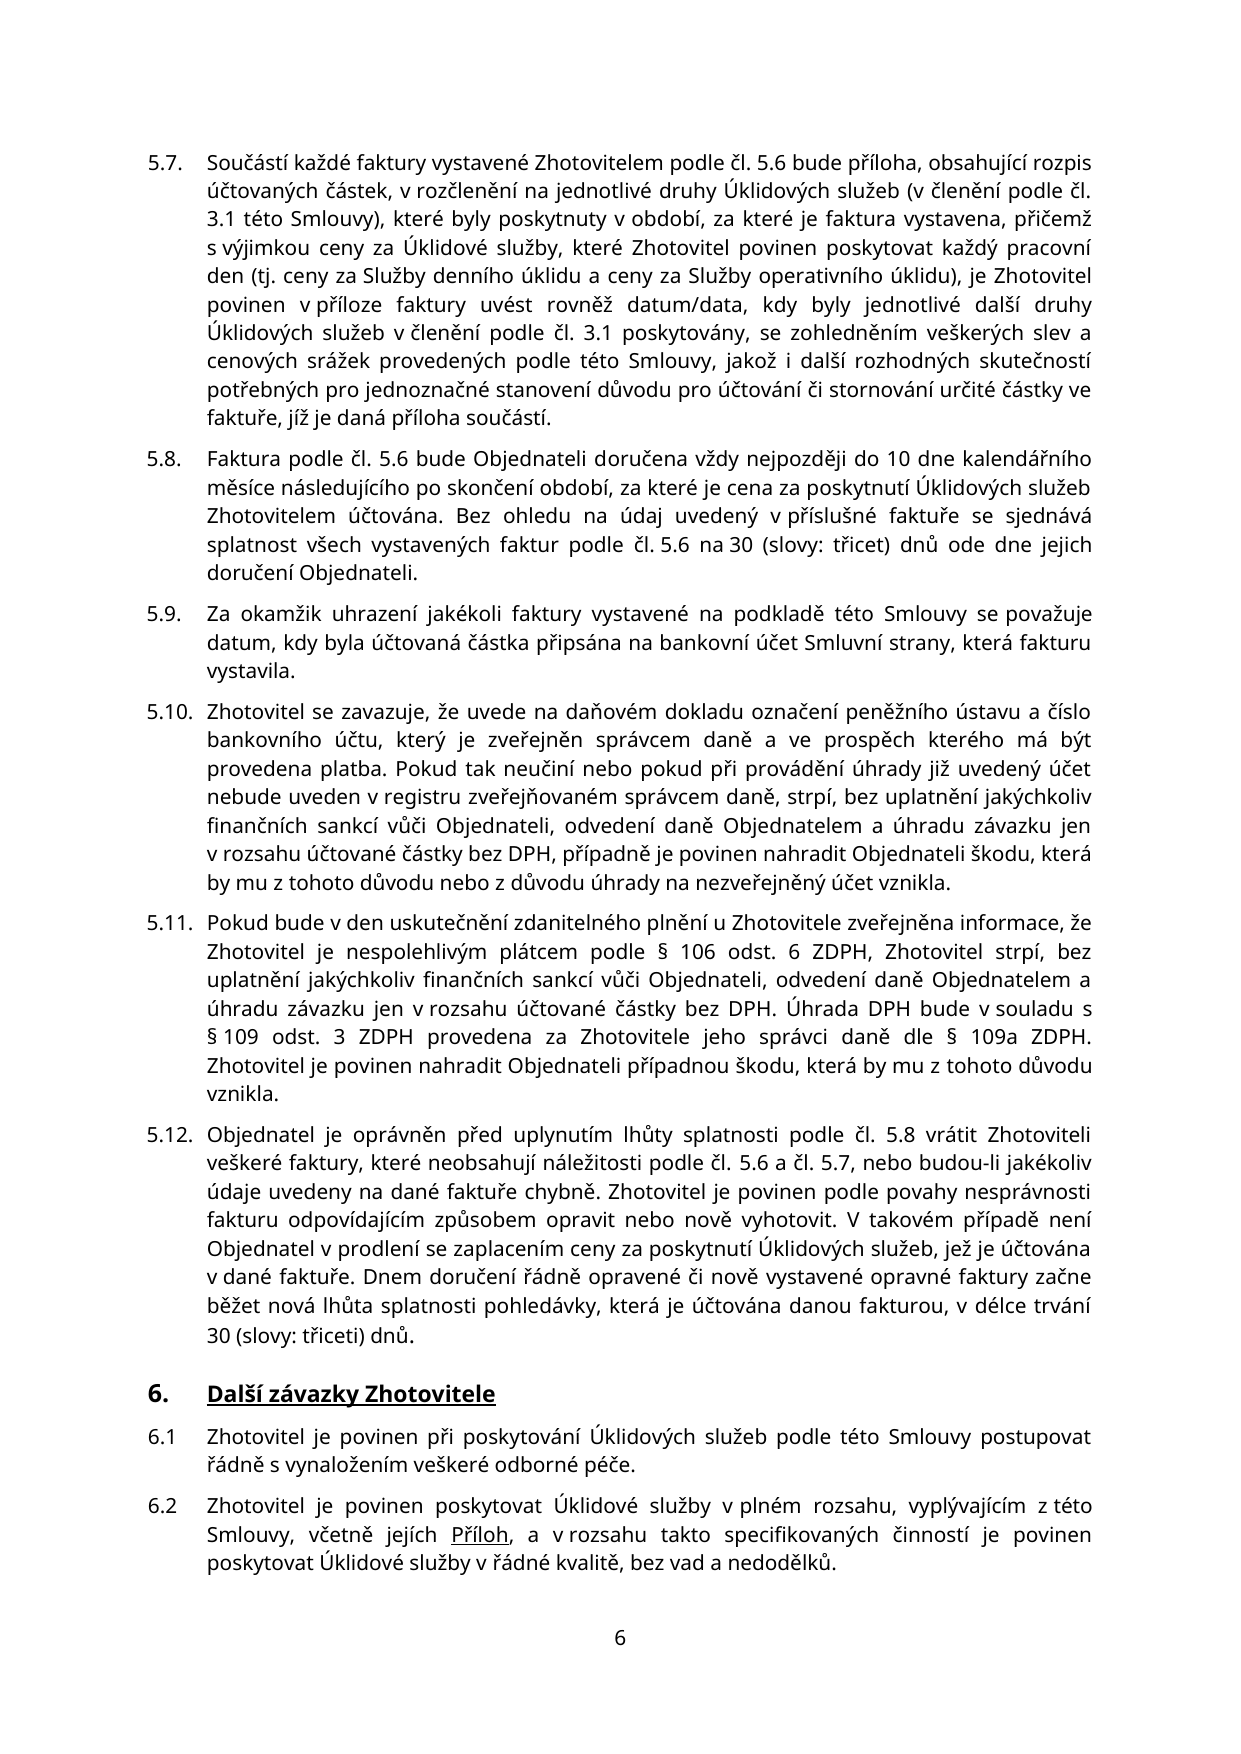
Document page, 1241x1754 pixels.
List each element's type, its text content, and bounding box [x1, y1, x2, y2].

list Součástí každé faktury vystavené Zhotovitelem podle čl. 5.6 bude příloha, obsahující rozpis účtovaných částek, v rozčlenění na jednotlivé druhy Úklidových služeb (v členění podle čl. 3.1 této Smlouvy), které byly poskytnuty v období, za které je faktura vystavena, přičemž s výjimkou ceny za Úklidové služby, které Zhotovitel povinen poskytovat každý pracovní den (tj. ceny za Služby denního úklidu a ceny za Služby operativního úklidu), je Zhotovitel povinen v příloze faktury uvést rovněž datum/data, kdy byly jednotlivé další druhy Úklidových služeb v členění podle čl. 3.1 poskytovány, se zohledněním veškerých slev a cenových srážek provedených podle této Smlouvy, jakož i další rozhodných skutečností potřebných pro jednoznačné stanovení důvodu pro účtování či stornování určité částky ve faktuře, jíž je daná příloha součástí. [148, 148, 1093, 432]
list Zhotovitel se zavazuje, že uvede na daňovém dokladu označení peněžního ústavu a číslo bankovního účtu, který je zveřejněn správcem daně a ve prospěch kterého má být provedena platba. Pokud tak neučiní nebo pokud při provádění úhrady již uvedený účet nebude uveden v registru zveřejňovaném správcem daně, strpí, bez uplatnění jakýchkoliv finančních sankcí vůči Objednateli, odvedení daně Objednatelem a úhradu závazku jen v rozsahu účtované částky bez DPH, případně je povinen nahradit Objednateli škodu, která by mu z tohoto důvodu nebo z důvodu úhrady na nezveřejněný účet vznikla. [146, 697, 1093, 896]
subtitle Další závazky Zhotovitele [148, 1375, 1093, 1409]
text Zhotovitel je povinen při poskytování Úklidových služeb podle této Smlouvy postupovat řádně s vynaložením veškeré odborné péče. [148, 1422, 1093, 1479]
list Objednatel je oprávněn před uplynutím lhůty splatnosti podle čl. 5.8 vrátit Zhotoviteli veškeré faktury, které neobsahují náležitosti podle čl. 5.6 a čl. 5.7, nebo budou-li jakékoliv údaje uvedeny na dané faktuře chybně. Zhotovitel je povinen podle povahy nesprávnosti fakturu odpovídajícím způsobem opravit nebo nově vyhotovit. V takovém případě není Objednatel v prodlení se zaplacením ceny za poskytnutí Úklidových služeb, jež je účtována v dané faktuře. Dnem doručení řádně opravené či nově vystavené opravné faktury začne běžet nová lhůta splatnosti pohledávky, která je účtována danou fakturou, v délce trvání 30 (slovy: třiceti) dnů. [146, 1120, 1093, 1350]
text Zhotovitel je povinen poskytovat Úklidové služby v plném rozsahu, vyplývajícím z této Smlouvy, včetně jejích Příloh, a v rozsahu takto specifikovaných činností je povinen poskytovat Úklidové služby v řádné kvalitě, bez vad a nedodělků. [148, 1491, 1093, 1577]
list Faktura podle čl. 5.6 bude Objednateli doručena vždy nejpozději do 10 dne kalendářního měsíce následujícího po skončení období, za které je cena za poskytnutí Úklidových služeb Zhotovitelem účtována. Bez ohledu na údaj uvedený v příslušné faktuře se sjednává splatnost všech vystavených faktur podle čl. 5.6 na 30 (slovy: třicet) dnů ode dne jejich doručení Objednateli. [146, 444, 1093, 587]
list Pokud bude v den uskutečnění zdanitelného plnění u Zhotovitele zveřejněna informace, že Zhotovitel je nespolehlivým plátcem podle § 106 odst. 6 ZDPH, Zhotovitel strpí, bez uplatnění jakýchkoliv finančních sankcí vůči Objednateli, odvedení daně Objednatelem a úhradu závazku jen v rozsahu účtované částky bez DPH. Úhrada DPH bude v souladu s § 109 odst. 3 ZDPH provedena za Zhotovitele jeho správci daně dle § 109a ZDPH. Zhotovitel je povinen nahradit Objednateli případnou škodu, která by mu z tohoto důvodu vznikla. [146, 908, 1093, 1108]
list Za okamžik uhrazení jakékoli faktury vystavené na podkladě této Smlouvy se považuje datum, kdy byla účtovaná částka připsána na bankovní účet Smluvní strany, která fakturu vystavila. [146, 599, 1093, 684]
